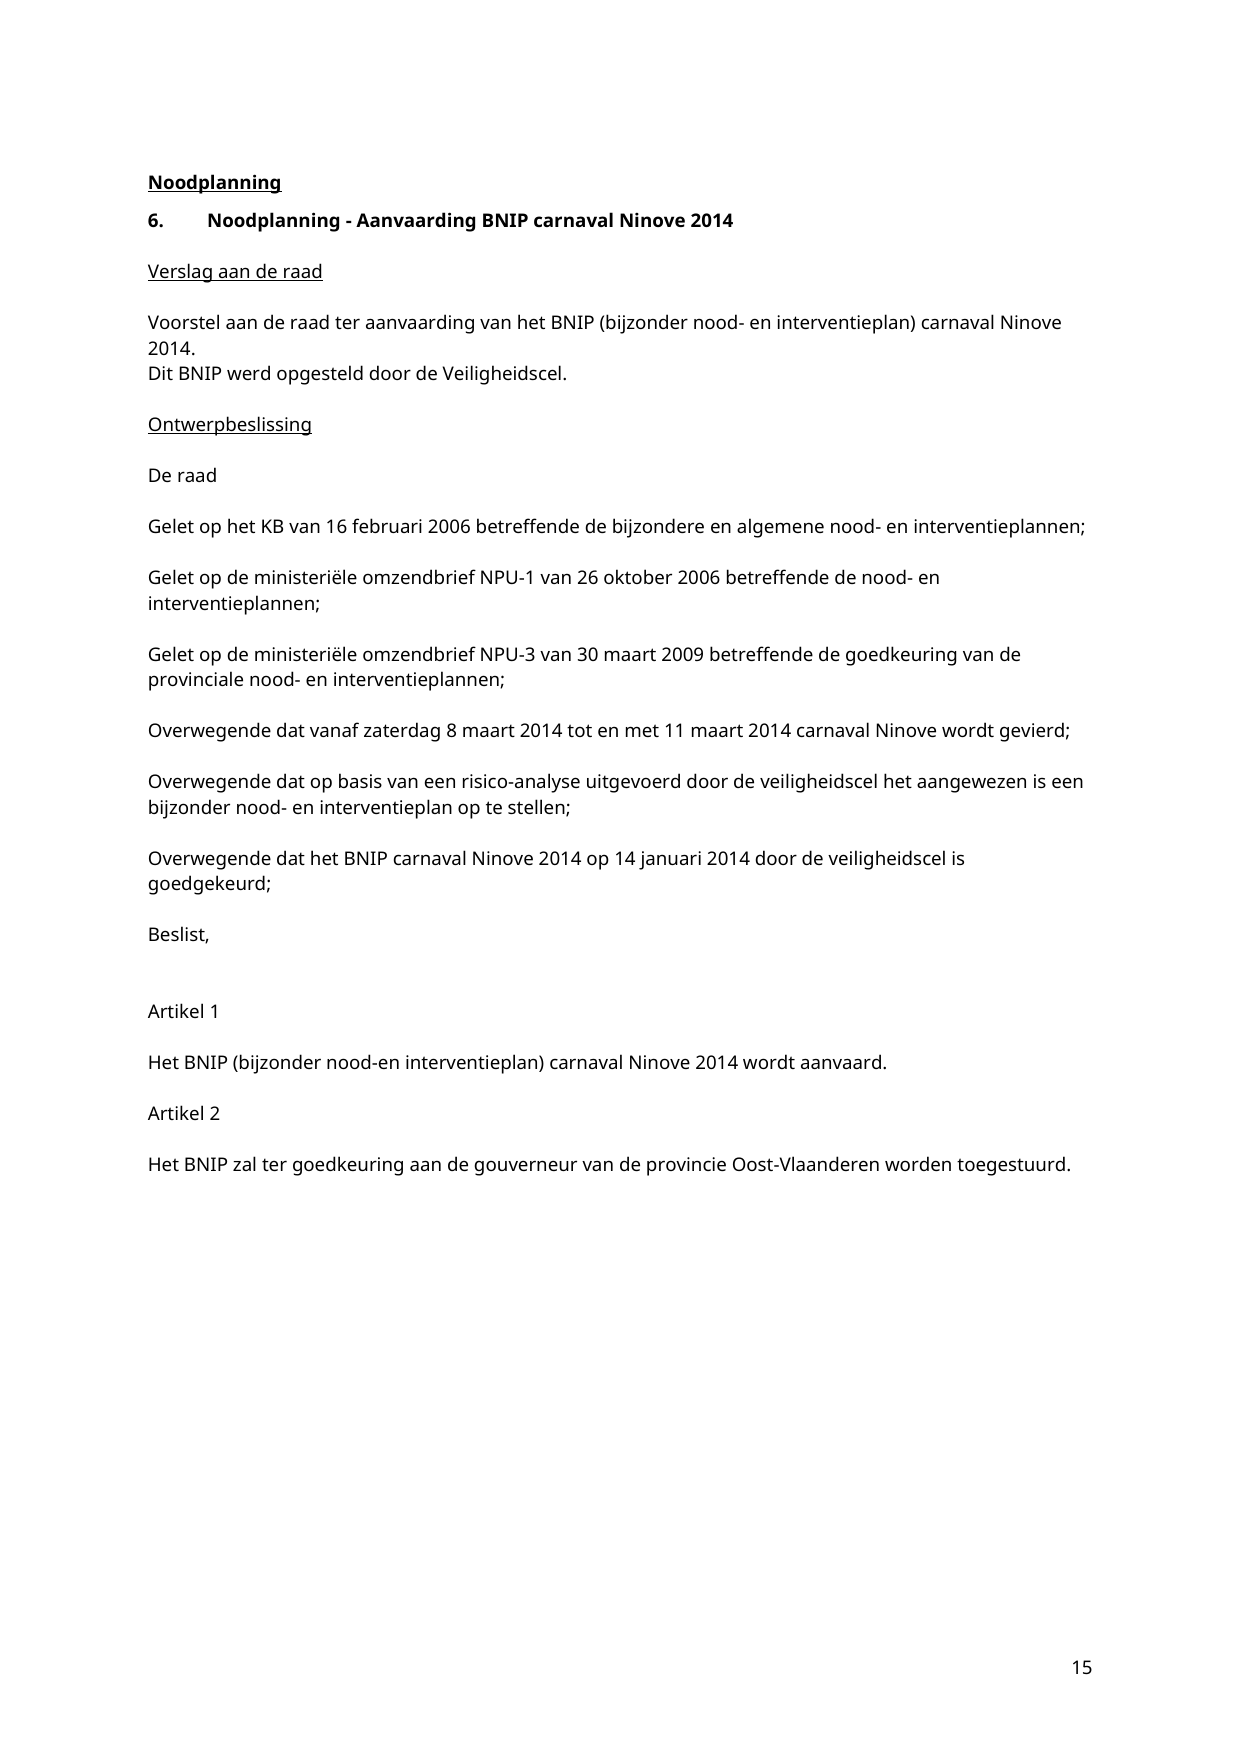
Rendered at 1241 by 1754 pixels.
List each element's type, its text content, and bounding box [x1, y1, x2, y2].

text Dit BNIP werd opgesteld door de Veiligheidscel. [148, 360, 1092, 386]
text Voorstel aan de raad ter aanvaarding van het BNIP (bijzonder nood- en interventieplan) carnaval Ninove 2014. [148, 309, 1092, 360]
text Gelet op de ministeriële omzendbrief NPU-1 van 26 oktober 2006 betreffende de nood- en interventieplannen; [148, 564, 1092, 616]
text Gelet op de ministeriële omzendbrief NPU-3 van 30 maart 2009 betreffende de goedkeuring van de provinciale nood- en interventieplannen; [148, 641, 1092, 692]
text Noodplanning [148, 169, 1092, 195]
text Het BNIP (bijzonder nood-en interventieplan) carnaval Ninove 2014 wordt aanvaard. [148, 1049, 1092, 1075]
text Overwegende dat op basis van een risico-analyse uitgevoerd door de veiligheidscel het aangewezen is een bijzonder nood- en interventieplan op te stellen; [148, 769, 1092, 820]
text Artikel 2 [148, 1100, 1092, 1126]
text De raad [148, 462, 1092, 488]
text Het BNIP zal ter goedkeuring aan de gouverneur van de provincie Oost-Vlaanderen worden toegestuurd. [148, 1151, 1092, 1177]
text Overwegende dat het BNIP carnaval Ninove 2014 op 14 januari 2014 door de veiligheidscel is goedgekeurd; [148, 845, 1092, 896]
text 6. Noodplanning - Aanvaarding BNIP carnaval Ninove 2014 [148, 207, 1092, 233]
text Verslag aan de raad [148, 258, 1092, 284]
text Ontwerpbeslissing [148, 411, 1092, 437]
text Beslist, [148, 922, 1092, 947]
text Overwegende dat vanaf zaterdag 8 maart 2014 tot en met 11 maart 2014 carnaval Ninove wordt gevierd; [148, 718, 1092, 743]
text Gelet op het KB van 16 februari 2006 betreffende de bijzondere en algemene nood- en interventieplannen; [148, 513, 1092, 539]
text Artikel 1 [148, 998, 1092, 1024]
